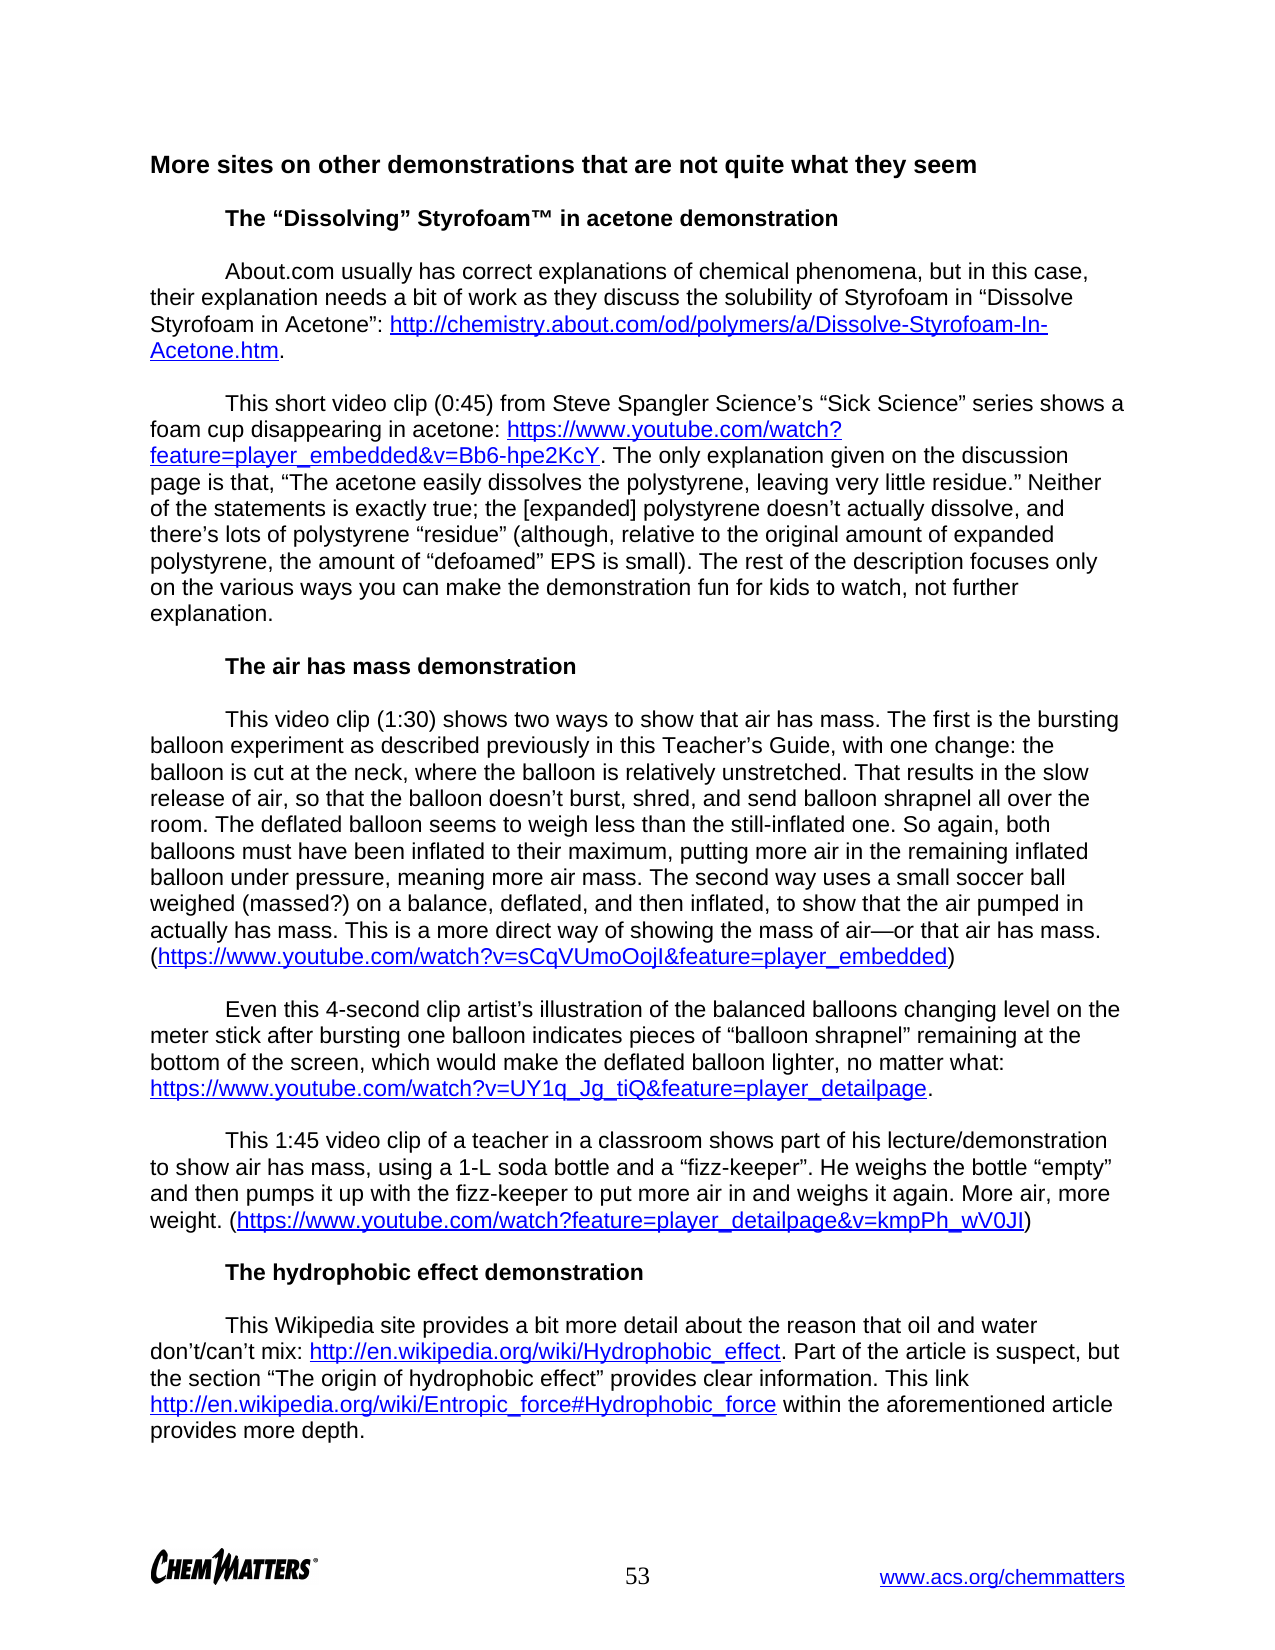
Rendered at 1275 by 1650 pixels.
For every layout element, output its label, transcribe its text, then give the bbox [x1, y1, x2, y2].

text About.com usually has correct explanations of chemical phenomena, but in this case, their explanation needs a bit of work as they discuss the solubility of Styrofoam in “Dissolve Styrofoam in Acetone”: http://chemistry.about.com/od/polymers/a/Dissolve-Styrofoam-In-Acetone.htm. [150, 258, 1125, 363]
text Even this 4-second clip artist’s illustration of the balanced balloons changing level on the meter stick after bursting one balloon indicates pieces of “balloon shrapnel” remaining at the bottom of the screen, which would make the deflated balloon lighter, no matter what: https://www.youtube.com/watch?v=UY1q_Jg_tiQ&feature=player_detailpage. [150, 996, 1125, 1101]
text This video clip (1:30) shows two ways to show that air has mass. The first is the bursting balloon experiment as described previously in this Teacher’s Guide, with one change: the balloon is cut at the neck, where the balloon is relatively unstretched. That results in the slow release of air, so that the balloon doesn’t burst, shred, and send balloon shrapnel all over the room. The deflated balloon seems to weigh less than the still-inflated one. So again, both balloons must have been inflated to their maximum, putting more air in the remaining inflated balloon under pressure, meaning more air mass. The second way uses a small soccer ball weighed (massed?) on a balance, deflated, and then inflated, to show that the air pumped in actually has mass. This is a more direct way of showing the mass of air—or that air has mass. (https://www.youtube.com/watch?v=sCqVUmoOojI&feature=player_embedded) [150, 706, 1125, 969]
picture [150, 1548, 319, 1585]
text More sites on other demonstrations that are not quite what they seem [150, 150, 1125, 179]
text This Wikipedia site provides a bit more detail about the reason that oil and water don’t/can’t mix: http://en.wikipedia.org/wiki/Hydrophobic_effect. Part of the article is suspect, but the section “The origin of hydrophobic effect” provides clear information. This link http://en.wikipedia.org/wiki/Entropic_force#Hydrophobic_force within the aforementioned article provides more depth. [150, 1312, 1125, 1444]
text The “Dissolving” Styrofoam™ in acetone demonstration [150, 205, 1125, 231]
text This short video clip (0:45) from Steve Spangler Science’s “Sick Science” series shows a foam cup disappearing in acetone: https://www.youtube.com/watch?feature=player_embedded&v=Bb6-hpe2KcY. The only explanation given on the discussion page is that, “The acetone easily dissolves the polystyrene, leaving very little residue.” Neither of the statements is exactly true; the [expanded] polystyrene doesn’t actually dissolve, and there’s lots of polystyrene “residue” (although, relative to the original amount of expanded polystyrene, the amount of “defoamed” EPS is small). The rest of the description focuses only on the various ways you can make the demonstration fun for kids to watch, not further explanation. [150, 389, 1125, 627]
text The hydrophobic effect demonstration [150, 1259, 1125, 1286]
text The air has mass demonstration [150, 653, 1125, 679]
text This 1:45 video clip of a teacher in a classroom shows part of his lecture/demonstration to show air has mass, using a 1-L soda bottle and a “fizz-keeper”. He weighs the bottle “empty” and then pumps it up with the fizz-keeper to put more air in and weighs it again. More air, more weight. (https://www.youtube.com/watch?feature=player_detailpage&v=kmpPh_wV0JI) [150, 1127, 1125, 1233]
